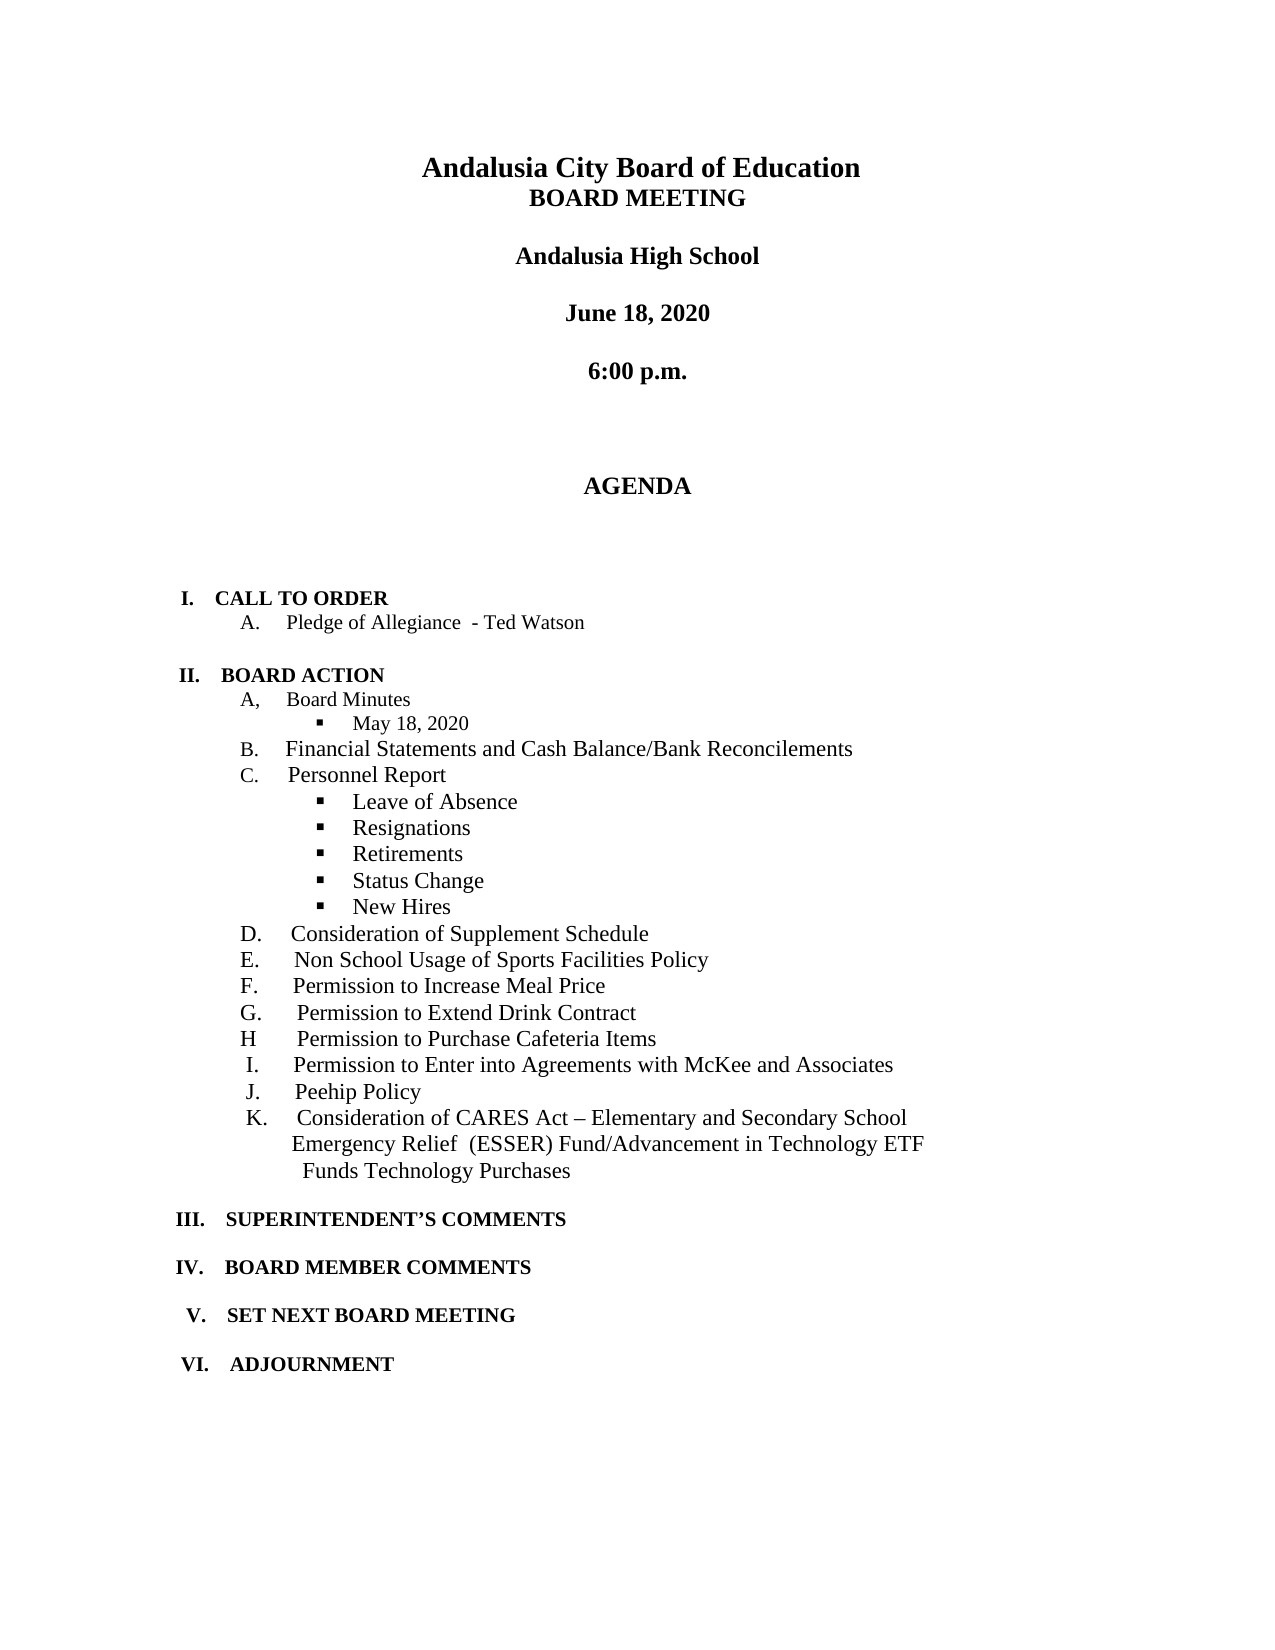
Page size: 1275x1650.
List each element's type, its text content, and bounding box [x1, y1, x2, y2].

text June 18, 2020 [90, 298, 1185, 327]
text D. Consideration of Supplement Schedule [240, 919, 1185, 946]
list Leave of Absence [315, 788, 1185, 814]
text J. Peehip Policy [90, 1078, 1185, 1104]
text IV. BOARD MEMBER COMMENTS [90, 1255, 1185, 1279]
text Emergency Relief (ESSER) Fund/Advancement in Technology ETF [165, 1130, 1185, 1157]
text A. Pledge of Allegiance - Ted Watson [90, 610, 1185, 634]
text I. CALL TO ORDER [90, 586, 1185, 610]
text II. BOARD ACTION [90, 663, 1185, 687]
text BOARD MEETING [90, 183, 1185, 212]
text H Permission to Purchase Cafeteria Items [240, 1025, 1185, 1051]
text V. SET NEXT BOARD MEETING [90, 1303, 1185, 1327]
text B. Financial Statements and Cash Balance/Bank Reconcilements [165, 735, 1185, 761]
text G. Permission to Extend Drink Contract [240, 999, 1185, 1025]
text I. Permission to Enter into Agreements with McKee and Associates [240, 1051, 1185, 1078]
text III. SUPERINTENDENT’S COMMENTS [165, 1207, 1185, 1231]
text F. Permission to Increase Meal Price [240, 972, 1185, 999]
text Andalusia City Board of Education [90, 150, 1185, 183]
text VI. ADJOURNMENT [90, 1352, 1185, 1376]
text AGENDA [90, 471, 1185, 500]
text C. Personnel Report [165, 761, 1185, 788]
text Andalusia High School [90, 241, 1185, 270]
list Retirements [315, 841, 1185, 867]
text K. Consideration of CARES Act – Elementary and Secondary School [90, 1104, 1185, 1130]
list Status Change [315, 867, 1185, 893]
text E. Non School Usage of Sports Facilities Policy [240, 946, 1185, 972]
text Funds Technology Purchases [90, 1157, 1185, 1183]
list May 18, 2020 [315, 711, 1185, 735]
text 6:00 p.m. [90, 356, 1185, 385]
list New Hires [315, 893, 1185, 919]
text A, Board Minutes [240, 687, 1185, 711]
list Resignations [315, 814, 1185, 841]
